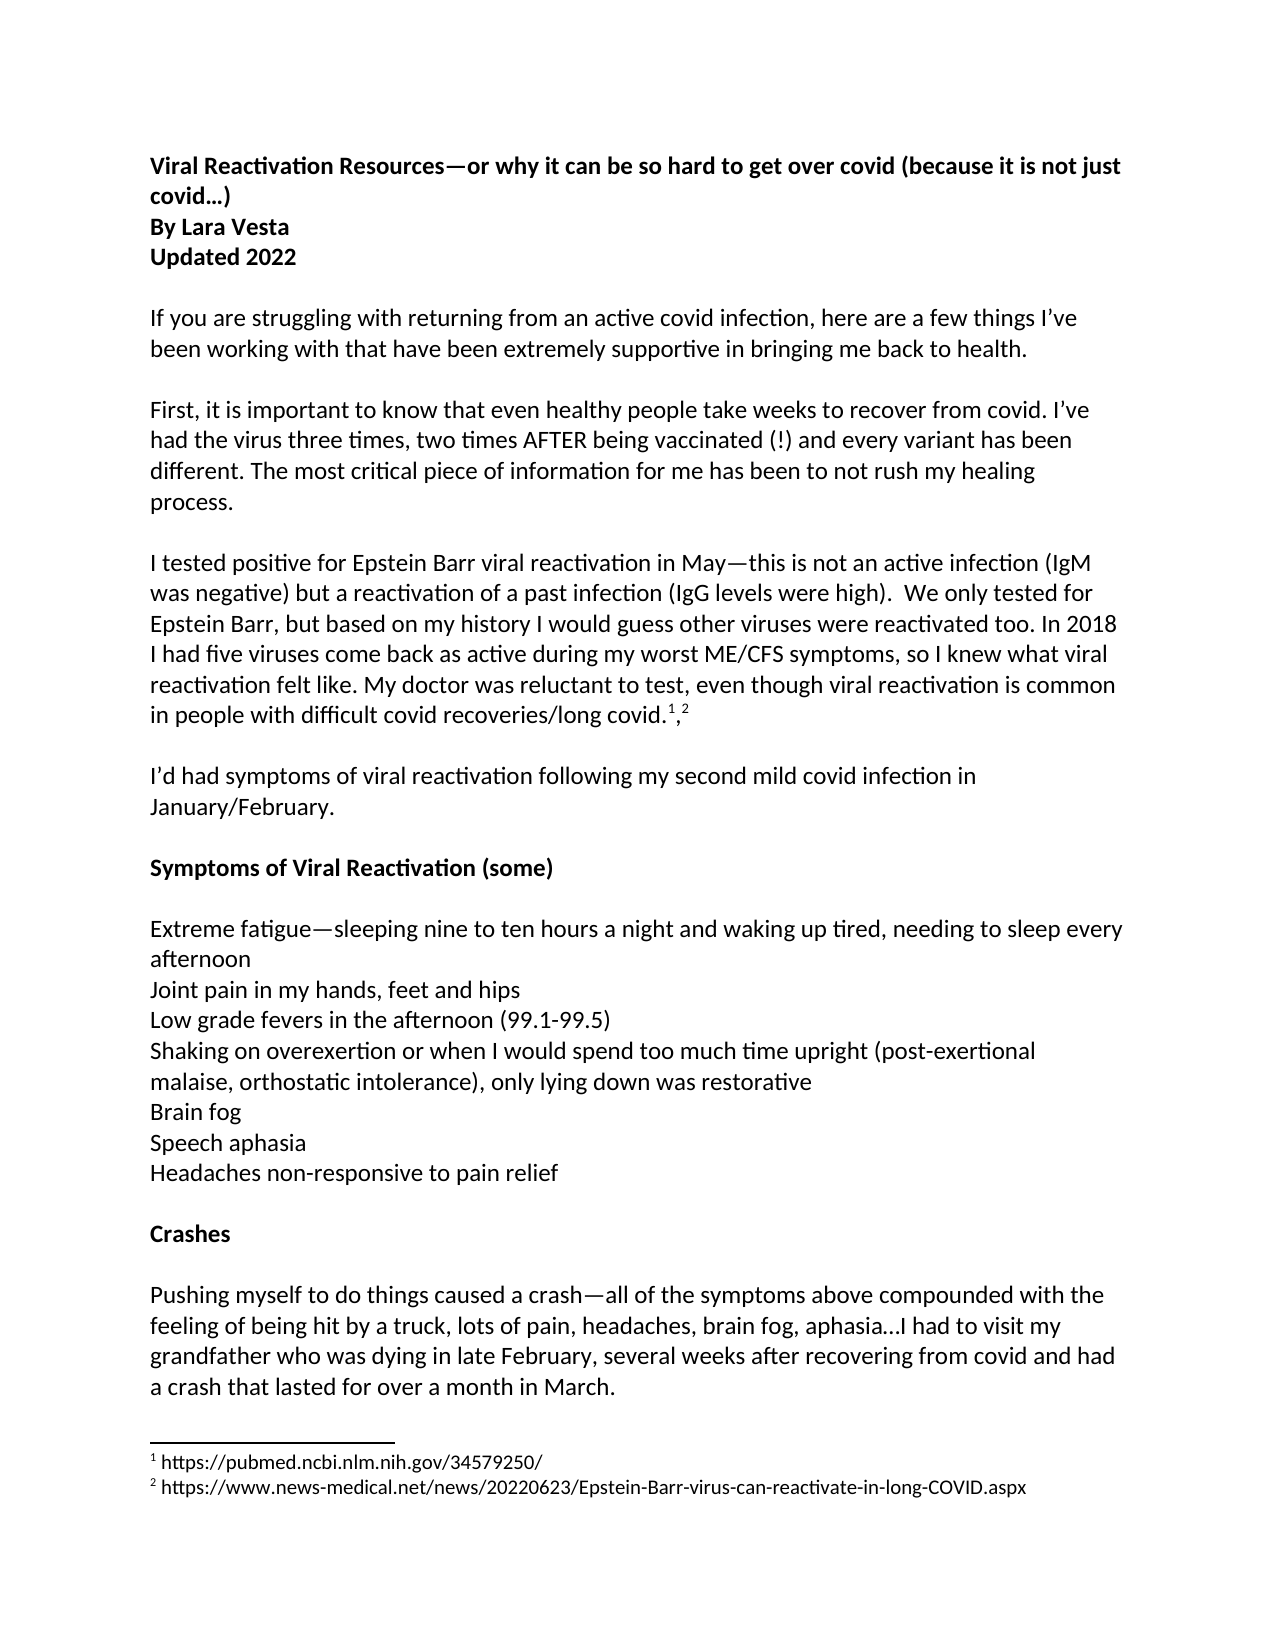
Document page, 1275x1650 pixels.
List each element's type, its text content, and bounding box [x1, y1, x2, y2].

text Joint pain in my hands, feet and hips [150, 974, 1125, 1004]
text Low grade fevers in the afternoon (99.1-99.5) [150, 1004, 1125, 1035]
text Crashes [150, 1218, 1125, 1249]
text Brain fog [150, 1096, 1125, 1127]
text I tested positive for Epstein Barr viral reactivation in May—this is not an active infection (IgM was negative) but a reactivation of a past infection (IgG levels were high). We only tested for Epstein Barr, but based on my history I would guess other viruses were reactivated too. In 2018 I had five viruses come back as active during my worst ME/CFS symptoms, so I knew what viral reactivation felt like. My doctor was reluctant to test, even though viral reactivation is common in people with difficult covid recoveries/long covid., [150, 547, 1125, 730]
text If you are struggling with returning from an active covid infection, here are a few things I’ve been working with that have been extremely supportive in bringing me back to health. [150, 303, 1125, 364]
text Speech aphasia [150, 1127, 1125, 1157]
text I’d had symptoms of viral reactivation following my second mild covid infection in January/February. [150, 760, 1125, 821]
text Headaches non-responsive to pain relief [150, 1157, 1125, 1188]
text Shaking on overexertion or when I would spend too much time upright (post-exertional malaise, orthostatic intolerance), only lying down was restorative [150, 1035, 1125, 1096]
text Symptoms of Viral Reactivation (some) [150, 852, 1125, 882]
text Pushing myself to do things caused a crash—all of the symptoms above compounded with the feeling of being hit by a truck, lots of pain, headaches, brain fog, aphasia…I had to visit my grandfather who was dying in late February, several weeks after recovering from covid and had a crash that lasted for over a month in March. [150, 1279, 1125, 1401]
text Viral Reactivation Resources—or why it can be so hard to get over covid (because it is not just covid…) [150, 150, 1125, 211]
text Extreme fatigue—sleeping nine to ten hours a night and waking up tired, needing to sleep every afternoon [150, 913, 1125, 974]
text Updated 2022 [150, 242, 1125, 272]
text By Lara Vesta [150, 211, 1125, 242]
text First, it is important to know that even healthy people take weeks to recover from covid. I’ve had the virus three times, two times AFTER being vaccinated (!) and every variant has been different. The most critical piece of information for me has been to not rush my healing process. [150, 394, 1125, 516]
